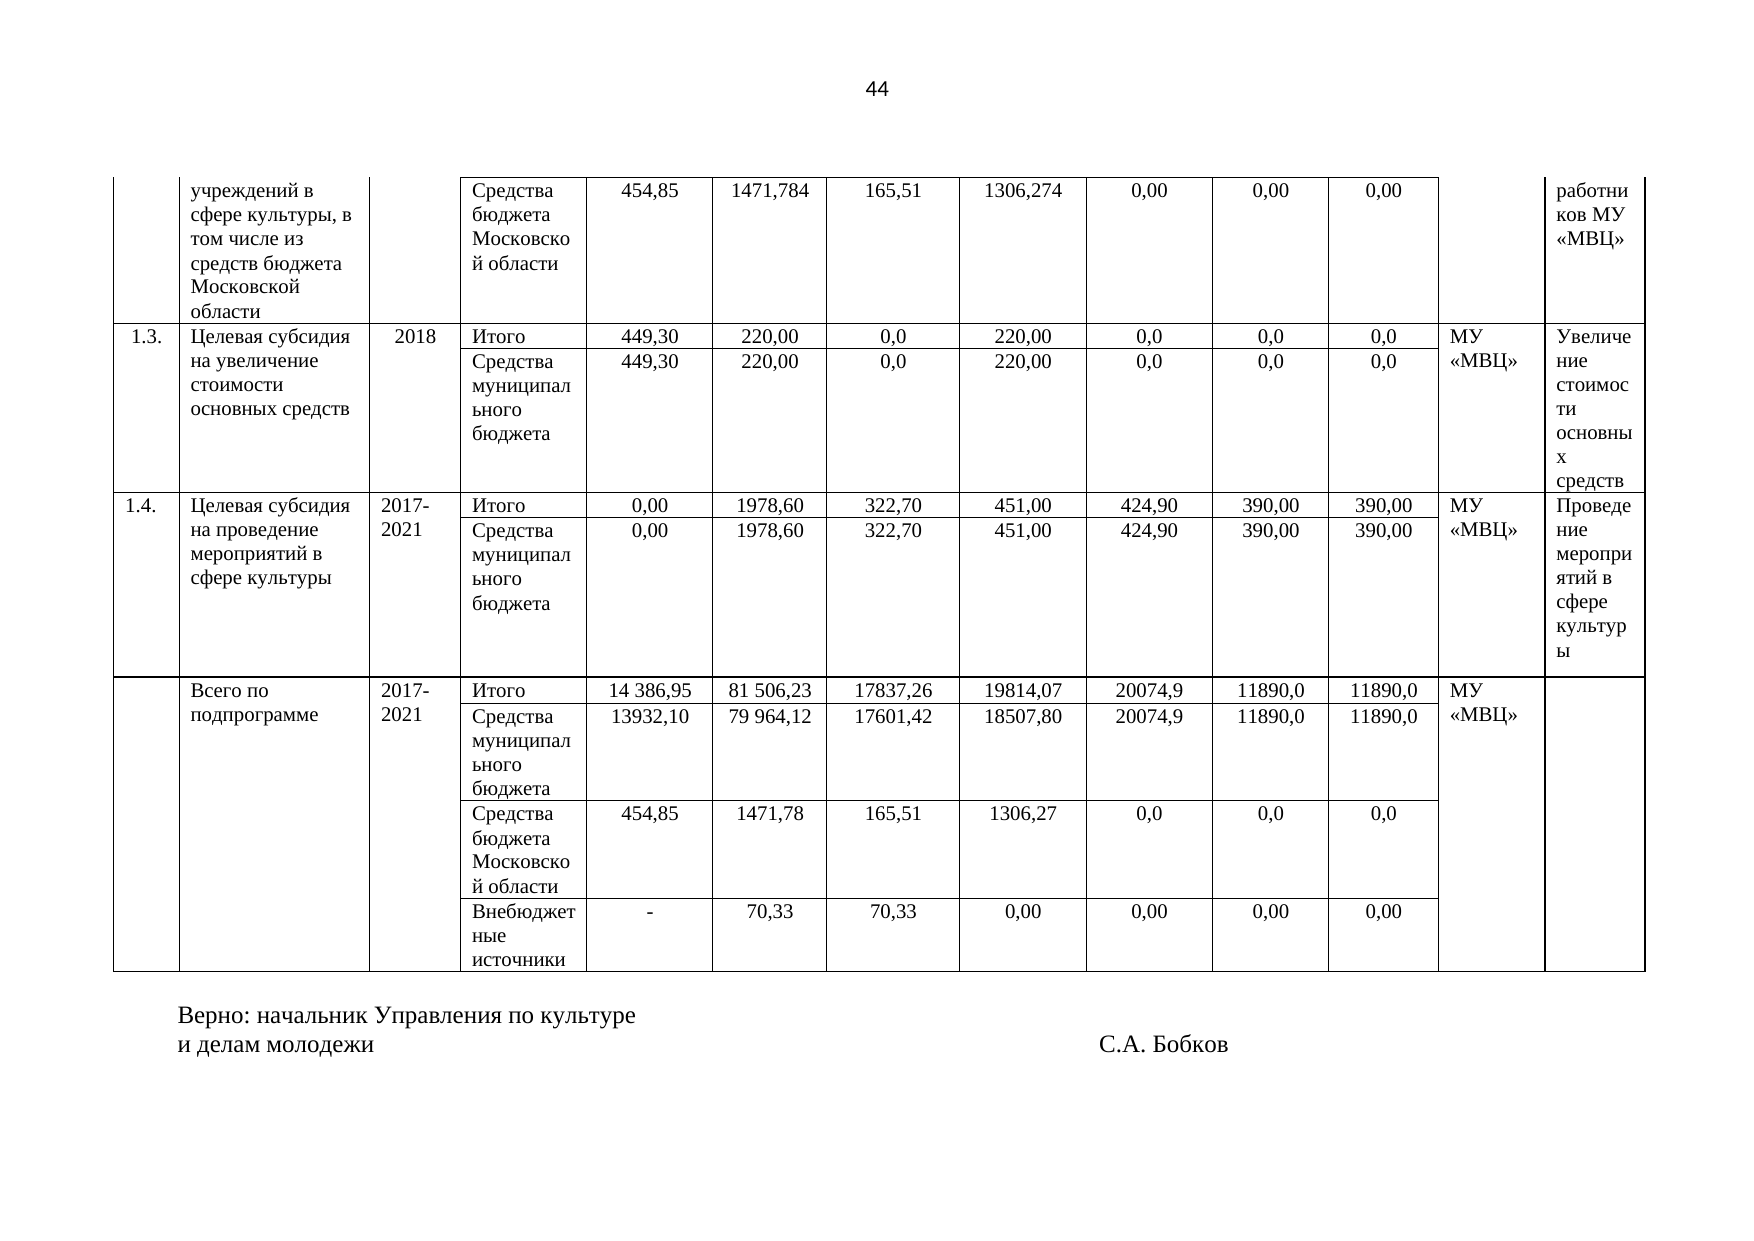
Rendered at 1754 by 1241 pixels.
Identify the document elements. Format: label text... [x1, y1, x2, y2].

table_cell 165,51 [827, 801, 959, 898]
table_cell 1.3. [114, 324, 179, 492]
table_cell Средства бюджета Московской области [461, 801, 586, 898]
table_cell 0,00 [1213, 899, 1328, 971]
table_cell 70,33 [827, 899, 959, 971]
table_cell 1471,78 [713, 801, 826, 898]
text Верно: начальник Управления по культуре [118, 1001, 1636, 1029]
table_cell [1546, 678, 1644, 971]
table_cell 19814,07 [960, 678, 1086, 703]
table_cell 0,00 [587, 493, 712, 517]
table_cell 0,0 [1087, 324, 1212, 348]
table_cell Итого [461, 678, 586, 703]
table_cell 2017-2021 [370, 493, 460, 676]
table_cell 2018 [370, 324, 460, 492]
table_cell 424,90 [1087, 518, 1212, 676]
table_cell 0,0 [1213, 801, 1328, 898]
table_cell МУ «МВЦ» [1439, 678, 1544, 971]
table_cell 0,00 [587, 518, 712, 676]
table_cell 451,00 [960, 518, 1086, 676]
table_cell 1978,60 [713, 493, 826, 517]
table_cell 390,00 [1213, 493, 1328, 517]
table_cell 390,00 [1329, 493, 1438, 517]
table_cell 11890,0 [1329, 678, 1438, 703]
table_cell Целевая субсидия на проведение мероприятий в сфере культуры [180, 493, 369, 676]
table_cell МУ «МВЦ» [1439, 324, 1544, 492]
table_cell 1306,27 [960, 801, 1086, 898]
table_cell 0,0 [1329, 349, 1438, 492]
table_cell 1.4. [114, 493, 179, 676]
table_cell Средства бюджета Московской области [461, 178, 586, 323]
table_cell 1306,274 [960, 178, 1086, 323]
table_cell 0,0 [1087, 801, 1212, 898]
table_cell 454,85 [587, 178, 712, 323]
table_cell 0,0 [1329, 324, 1438, 348]
text и делам молодежи С.А. Бобков [118, 1029, 1636, 1058]
table_cell Итого [461, 324, 586, 348]
table_cell 13932,10 [587, 704, 712, 800]
table_cell 322,70 [827, 493, 959, 517]
table_cell 20074,9 [1087, 678, 1212, 703]
table_cell 20074,9 [1087, 704, 1212, 800]
table_cell Проведение мероприятий в сфере культуры [1546, 493, 1644, 676]
table_cell 451,00 [960, 493, 1086, 517]
table_cell 449,30 [587, 324, 712, 348]
table_cell Увеличение стоимости основных средств [1546, 324, 1644, 492]
table_cell 1978,60 [713, 518, 826, 676]
table_cell 0,00 [1329, 178, 1438, 323]
table_cell 220,00 [713, 324, 826, 348]
table_cell 0,0 [1087, 349, 1212, 492]
table_cell Внебюджетные источники [461, 899, 586, 971]
table_cell 0,0 [827, 324, 959, 348]
table_cell Всего по подпрограмме [180, 678, 369, 971]
table_cell 424,90 [1087, 493, 1212, 517]
table_cell 0,00 [1213, 178, 1328, 323]
table_cell 0,0 [1329, 801, 1438, 898]
table_cell 0,00 [1087, 178, 1212, 323]
table_cell 0,00 [960, 899, 1086, 971]
table_cell Итого [461, 493, 586, 517]
table_cell 18507,80 [960, 704, 1086, 800]
table_cell 454,85 [587, 801, 712, 898]
table_cell Средства муниципального бюджета [461, 704, 586, 800]
table_cell Средства муниципального бюджета [461, 518, 586, 676]
table_cell 0,0 [1213, 349, 1328, 492]
table_cell 220,00 [960, 324, 1086, 348]
table_cell [114, 678, 179, 971]
table_cell 17837,26 [827, 678, 959, 703]
table_cell 70,33 [713, 899, 826, 971]
table_cell 390,00 [1329, 518, 1438, 676]
table_cell 11890,0 [1329, 704, 1438, 800]
table_cell 0,0 [1213, 324, 1328, 348]
table_cell 220,00 [960, 349, 1086, 492]
table_cell 14 386,95 [587, 678, 712, 703]
table_cell 81 506,23 [713, 678, 826, 703]
table_cell 0,00 [1329, 899, 1438, 971]
table_cell 1471,784 [713, 178, 826, 323]
table_cell Средства муниципального бюджета [461, 349, 586, 492]
table_cell 79 964,12 [713, 704, 826, 800]
table_cell 220,00 [713, 349, 826, 492]
table_cell - [587, 899, 712, 971]
table_cell Целевая субсидия на увеличение стоимости основных средств [180, 324, 369, 492]
table_cell 0,0 [827, 349, 959, 492]
table_cell 11890,0 [1213, 678, 1328, 703]
table_cell 165,51 [827, 178, 959, 323]
table_cell 17601,42 [827, 704, 959, 800]
table_cell 390,00 [1213, 518, 1328, 676]
table_cell 322,70 [827, 518, 959, 676]
table_cell 449,30 [587, 349, 712, 492]
table_cell 11890,0 [1213, 704, 1328, 800]
table_cell МУ «МВЦ» [1439, 493, 1544, 676]
table_cell 2017-2021 [370, 678, 460, 971]
table_cell 0,00 [1087, 899, 1212, 971]
